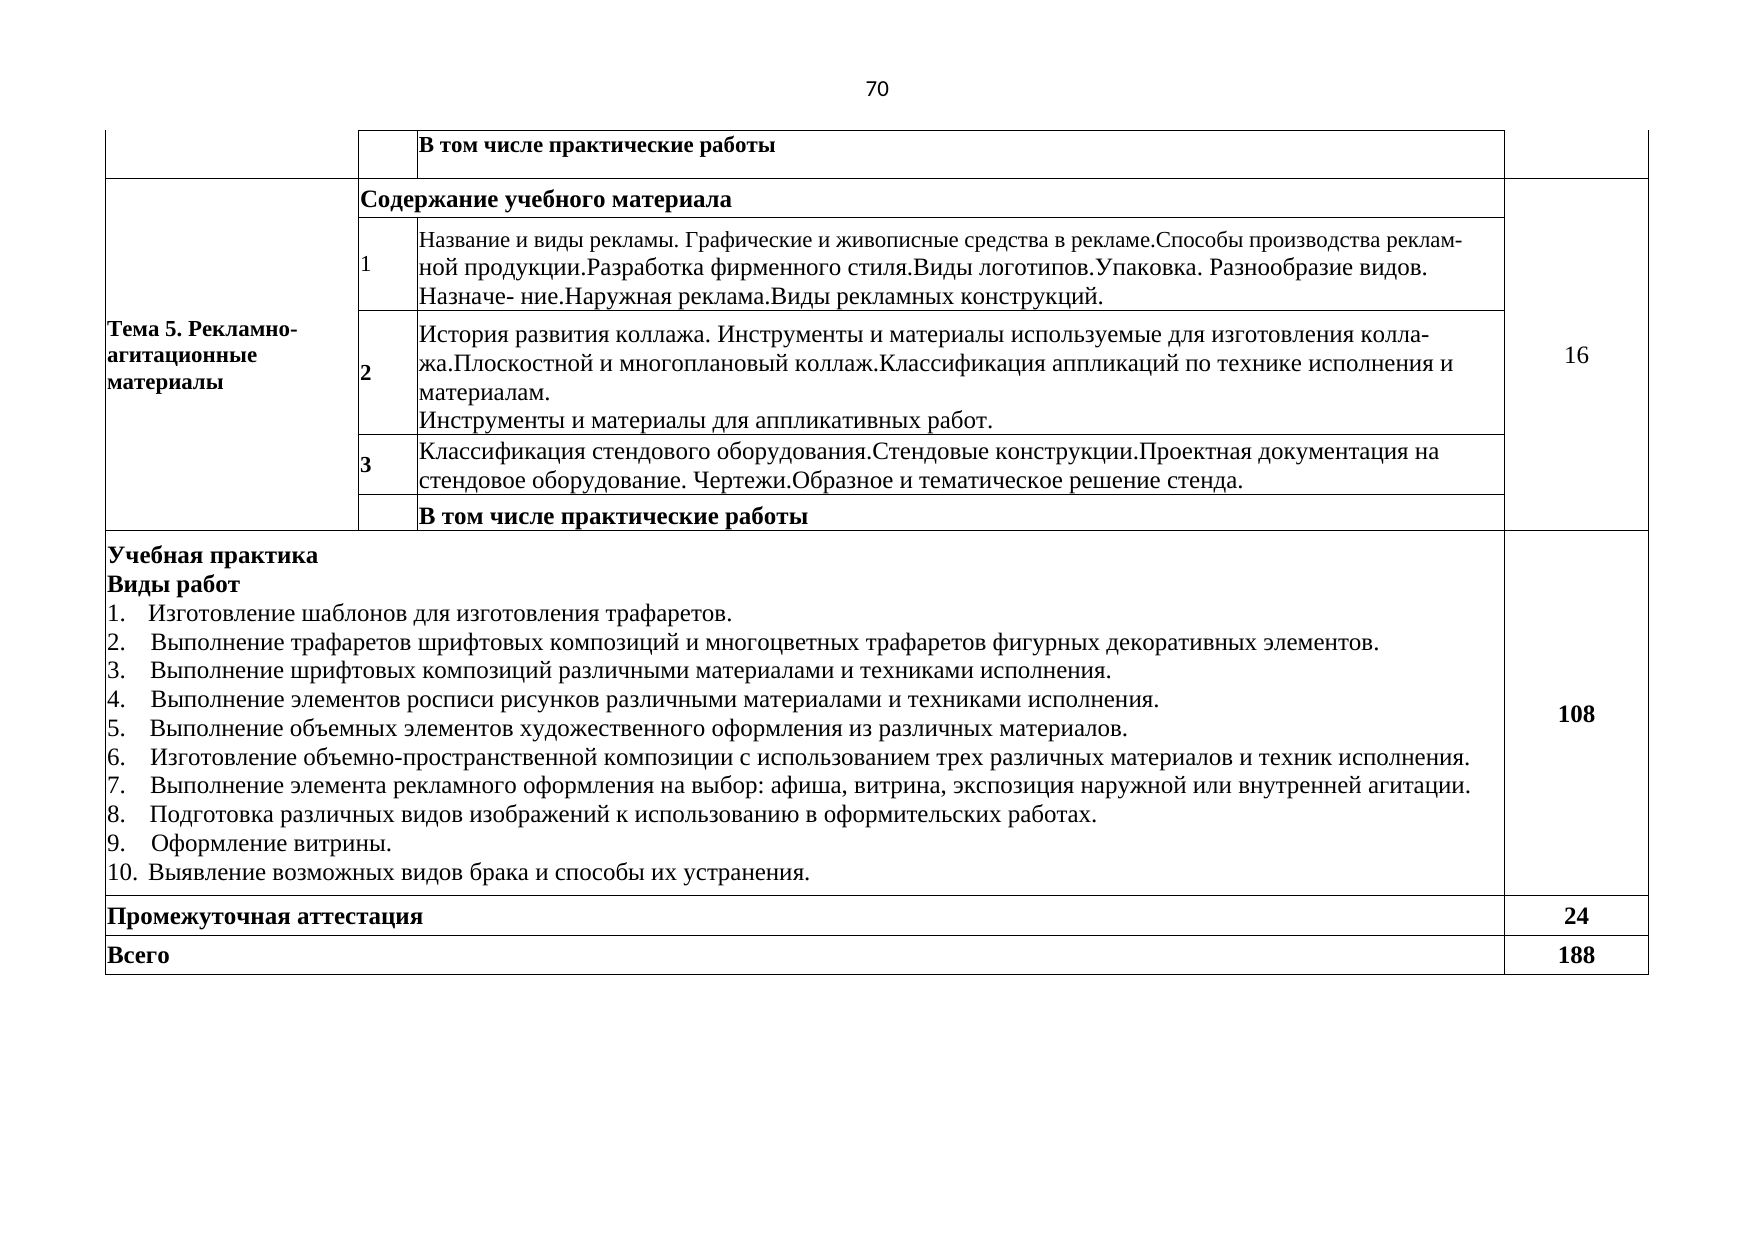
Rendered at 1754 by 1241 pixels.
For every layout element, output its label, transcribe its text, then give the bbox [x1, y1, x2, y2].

table_cell Учебная практика Виды работ Изготовление шаблонов для изготовления трафаретов. Выполнение трафаретов шрифтовых композиций и многоцветных трафаретов фигурных декоративных элементов. Выполнение шрифтовых композиций различными материалами и техниками исполнения. Выполнение элементов росписи рисунков различными материалами и техниками исполнения. Выполнение объемных элементов художественного оформления из различных материалов. Изготовление объемно-пространственной композиции с использованием трех различных материалов и техник исполнения. Выполнение элемента рекламного оформления на выбор: афиша, витрина, экспозиция наружной или внутренней агитации. Подготовка различных видов изображений к использованию в оформительских работах. Оформление витрины. Выявление возможных видов брака и способы их устранения. [106, 531, 1504, 895]
table_cell Классификация стендового оборудования.Стендовые конструкции.Проектная документация на стендовое оборудование. Чертежи.Образное и тематическое решение стенда. [418, 435, 1504, 494]
table_cell [359, 495, 417, 530]
table_cell Промежуточная аттестация [106, 896, 1504, 934]
table_cell История развития коллажа. Инструменты и материалы используемые для изготовления колла- жа.Плоскостной и многоплановый коллаж.Классификация аппликаций по технике исполнения и материалам. Инструменты и материалы для аппликативных работ. [418, 311, 1504, 434]
table_cell 3 [359, 435, 417, 494]
table_cell 24 [1505, 896, 1648, 934]
table_cell [359, 131, 417, 178]
table_cell Всего [106, 936, 1504, 974]
table_cell 2 [359, 311, 417, 434]
table_cell 1 [359, 218, 417, 309]
table_cell [106, 130, 358, 178]
table_cell В том числе практические работы [418, 131, 1504, 178]
table_cell Название и виды рекламы. Графические и живописные средства в рекламе.Способы производства реклам- ной продукции.Разработка фирменного стиля.Виды логотипов.Упаковка. Разнообразие видов. Назначе- ние.Наружная реклама.Виды рекламных конструкций. [418, 218, 1504, 309]
table_cell 16 [1505, 179, 1648, 530]
table_cell [1505, 130, 1648, 178]
table_cell 188 [1505, 936, 1648, 974]
table_cell Содержание учебного материала [359, 179, 1504, 217]
table_cell 108 [1505, 531, 1648, 895]
table_cell В том числе практические работы [418, 495, 1504, 530]
table_cell Тема 5. Рекламно- агитационные материалы [106, 179, 358, 530]
